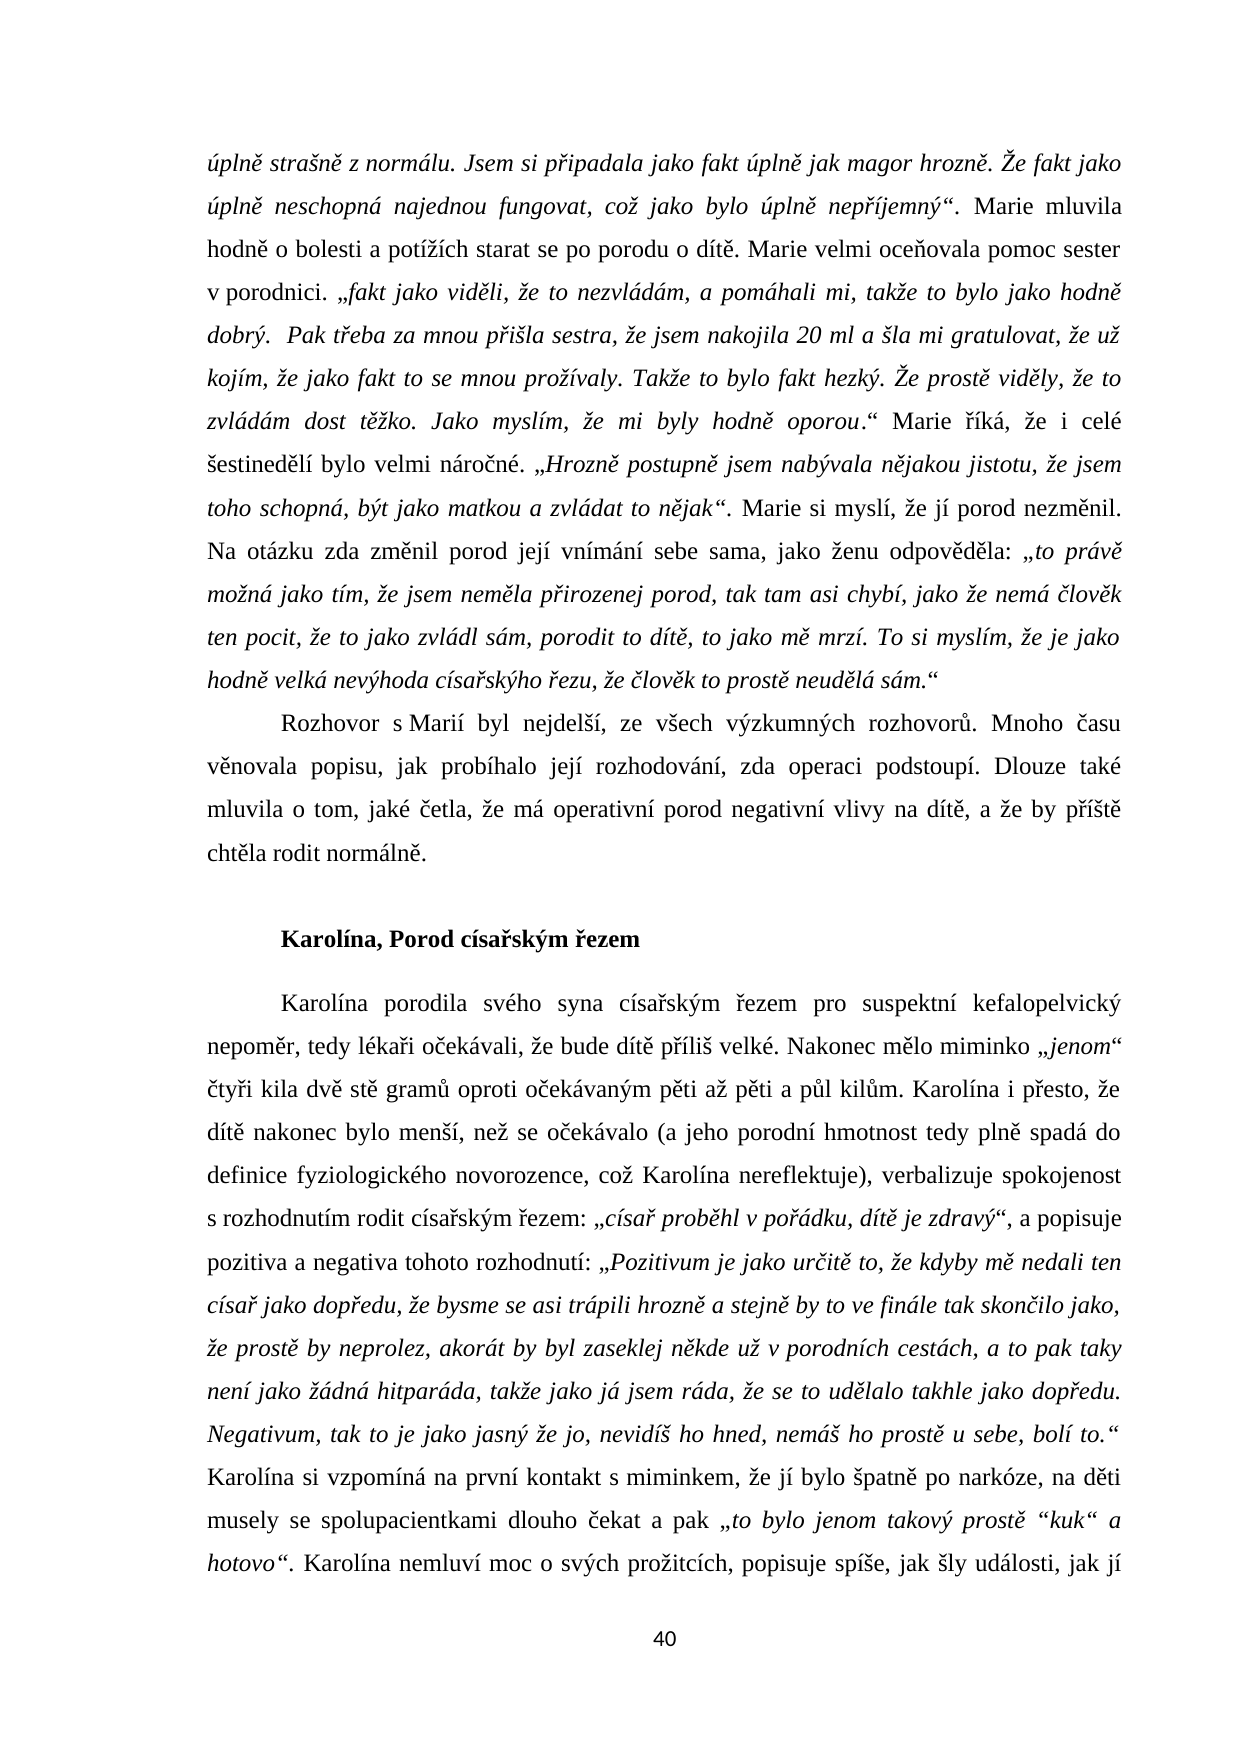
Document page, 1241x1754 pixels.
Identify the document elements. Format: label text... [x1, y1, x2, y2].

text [207, 988, 1122, 1577]
text Karolína, Porod císařským řezem [207, 924, 1122, 953]
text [207, 148, 1122, 694]
text Rozhovor s Marií byl nejdelší, ze všech výzkumných rozhovorů. Mnoho času věnovala popisu, jak probíhalo její rozhodování, zda operaci podstoupí. Dlouze také mluvila o tom, jaké četla, že má operativní porod negativní vlivy na dítě, a že by příště chtěla rodit normálně. [207, 708, 1122, 866]
